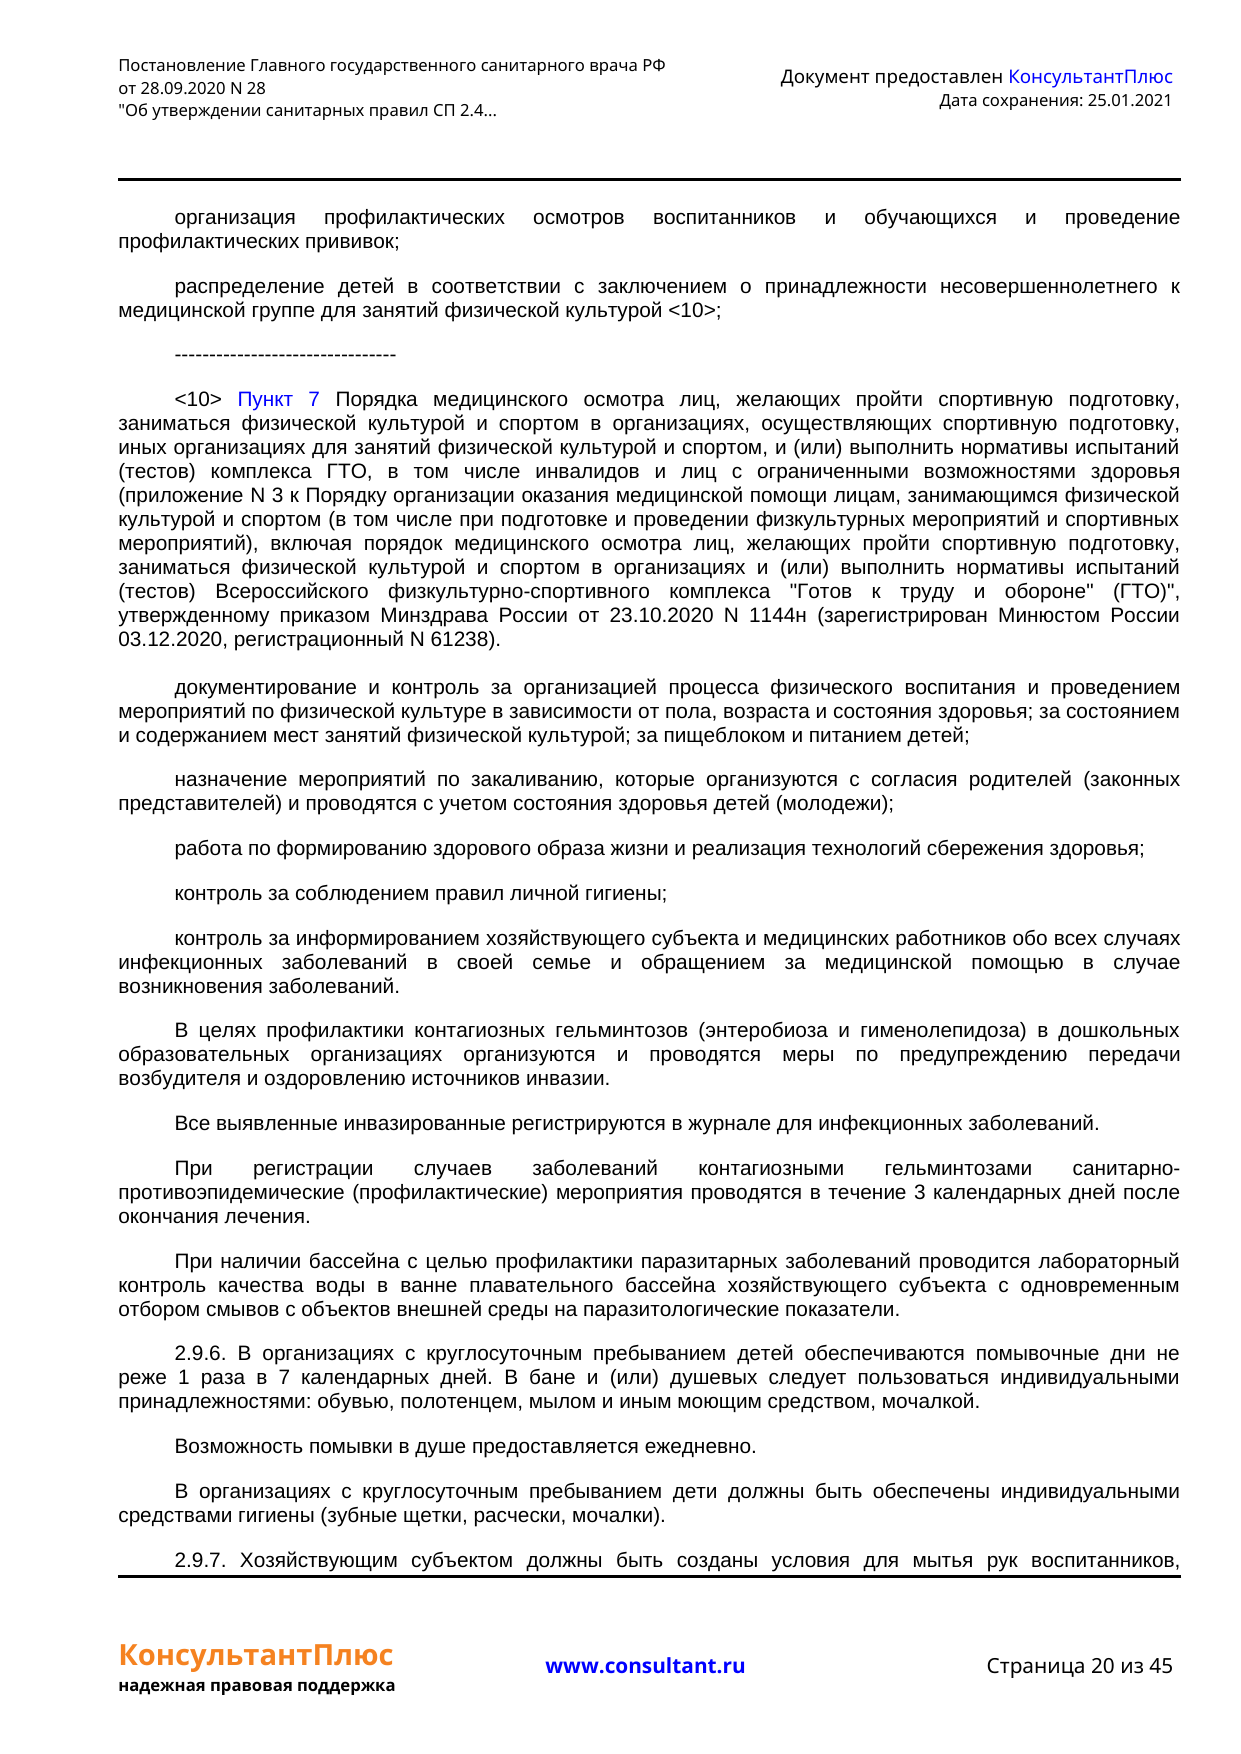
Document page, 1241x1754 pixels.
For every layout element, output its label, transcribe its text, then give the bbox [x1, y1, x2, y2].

text В целях профилактики контагиозных гельминтозов (энтеробиоза и гименолепидоза) в дошкольных образовательных организациях организуются и проводятся меры по предупреждению передачи возбудителя и оздоровлению источников инвазии. [118, 1018, 1181, 1090]
text контроль за соблюдением правил личной гигиены; [118, 881, 1181, 905]
text При регистрации случаев заболеваний контагиозными гельминтозами санитарно-противоэпидемические (профилактические) мероприятия проводятся в течение 3 календарных дней после окончания лечения. [118, 1156, 1181, 1228]
text распределение детей в соответствии с заключением о принадлежности несовершеннолетнего к медицинской группе для занятий физической культурой <10>; [118, 273, 1181, 321]
text Все выявленные инвазированные регистрируются в журнале для инфекционных заболеваний. [118, 1111, 1181, 1135]
text Возможность помывки в душе предоставляется ежедневно. [118, 1434, 1181, 1458]
text <10> Пункт 7 Порядка медицинского осмотра лиц, желающих пройти спортивную подготовку, заниматься физической культурой и спортом в организациях, осуществляющих спортивную подготовку, иных организациях для занятий физической культурой и спортом, и (или) выполнить нормативы испытаний (тестов) комплекса ГТО, в том числе инвалидов и лиц с ограниченными возможностями здоровья (приложение N 3 к Порядку организации оказания медицинской помощи лицам, занимающимся физической культурой и спортом (в том числе при подготовке и проведении физкультурных мероприятий и спортивных мероприятий), включая порядок медицинского осмотра лиц, желающих пройти спортивную подготовку, заниматься физической культурой и спортом в организациях и (или) выполнить нормативы испытаний (тестов) Всероссийского физкультурно-спортивного комплекса "Готов к труду и обороне" (ГТО)", утвержденному приказом Минздрава России от 23.10.2020 N 1144н (зарегистрирован Минюстом России 03.12.2020, регистрационный N 61238). [118, 387, 1181, 651]
text контроль за информированием хозяйствующего субъекта и медицинских работников обо всех случаях инфекционных заболеваний в своей семье и обращением за медицинской помощью в случае возникновения заболеваний. [118, 926, 1181, 997]
text назначение мероприятий по закаливанию, которые организуются с согласия родителей (законных представителей) и проводятся с учетом состояния здоровья детей (молодежи); [118, 767, 1181, 815]
text -------------------------------- [118, 342, 1181, 366]
text работа по формированию здорового образа жизни и реализация технологий сбережения здоровья; [118, 836, 1181, 860]
text 2.9.6. В организациях с круглосуточным пребыванием детей обеспечиваются помывочные дни не реже 1 раза в 7 календарных дней. В бане и (или) душевых следует пользоваться индивидуальными принадлежностями: обувью, полотенцем, мылом и иным моющим средством, мочалкой. [118, 1341, 1181, 1413]
text В организациях с круглосуточным пребыванием дети должны быть обеспечены индивидуальными средствами гигиены (зубные щетки, расчески, мочалки). [118, 1479, 1181, 1527]
text организация профилактических осмотров воспитанников и обучающихся и проведение профилактических прививок; [118, 205, 1181, 253]
text документирование и контроль за организацией процесса физического воспитания и проведением мероприятий по физической культуре в зависимости от пола, возраста и состояния здоровья; за состоянием и содержанием мест занятий физической культурой; за пищеблоком и питанием детей; [118, 674, 1181, 746]
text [118, 1547, 1181, 1571]
text При наличии бассейна с целью профилактики паразитарных заболеваний проводится лабораторный контроль качества воды в ванне плавательного бассейна хозяйствующего субъекта с одновременным отбором смывов с объектов внешней среды на паразитологические показатели. [118, 1248, 1181, 1320]
